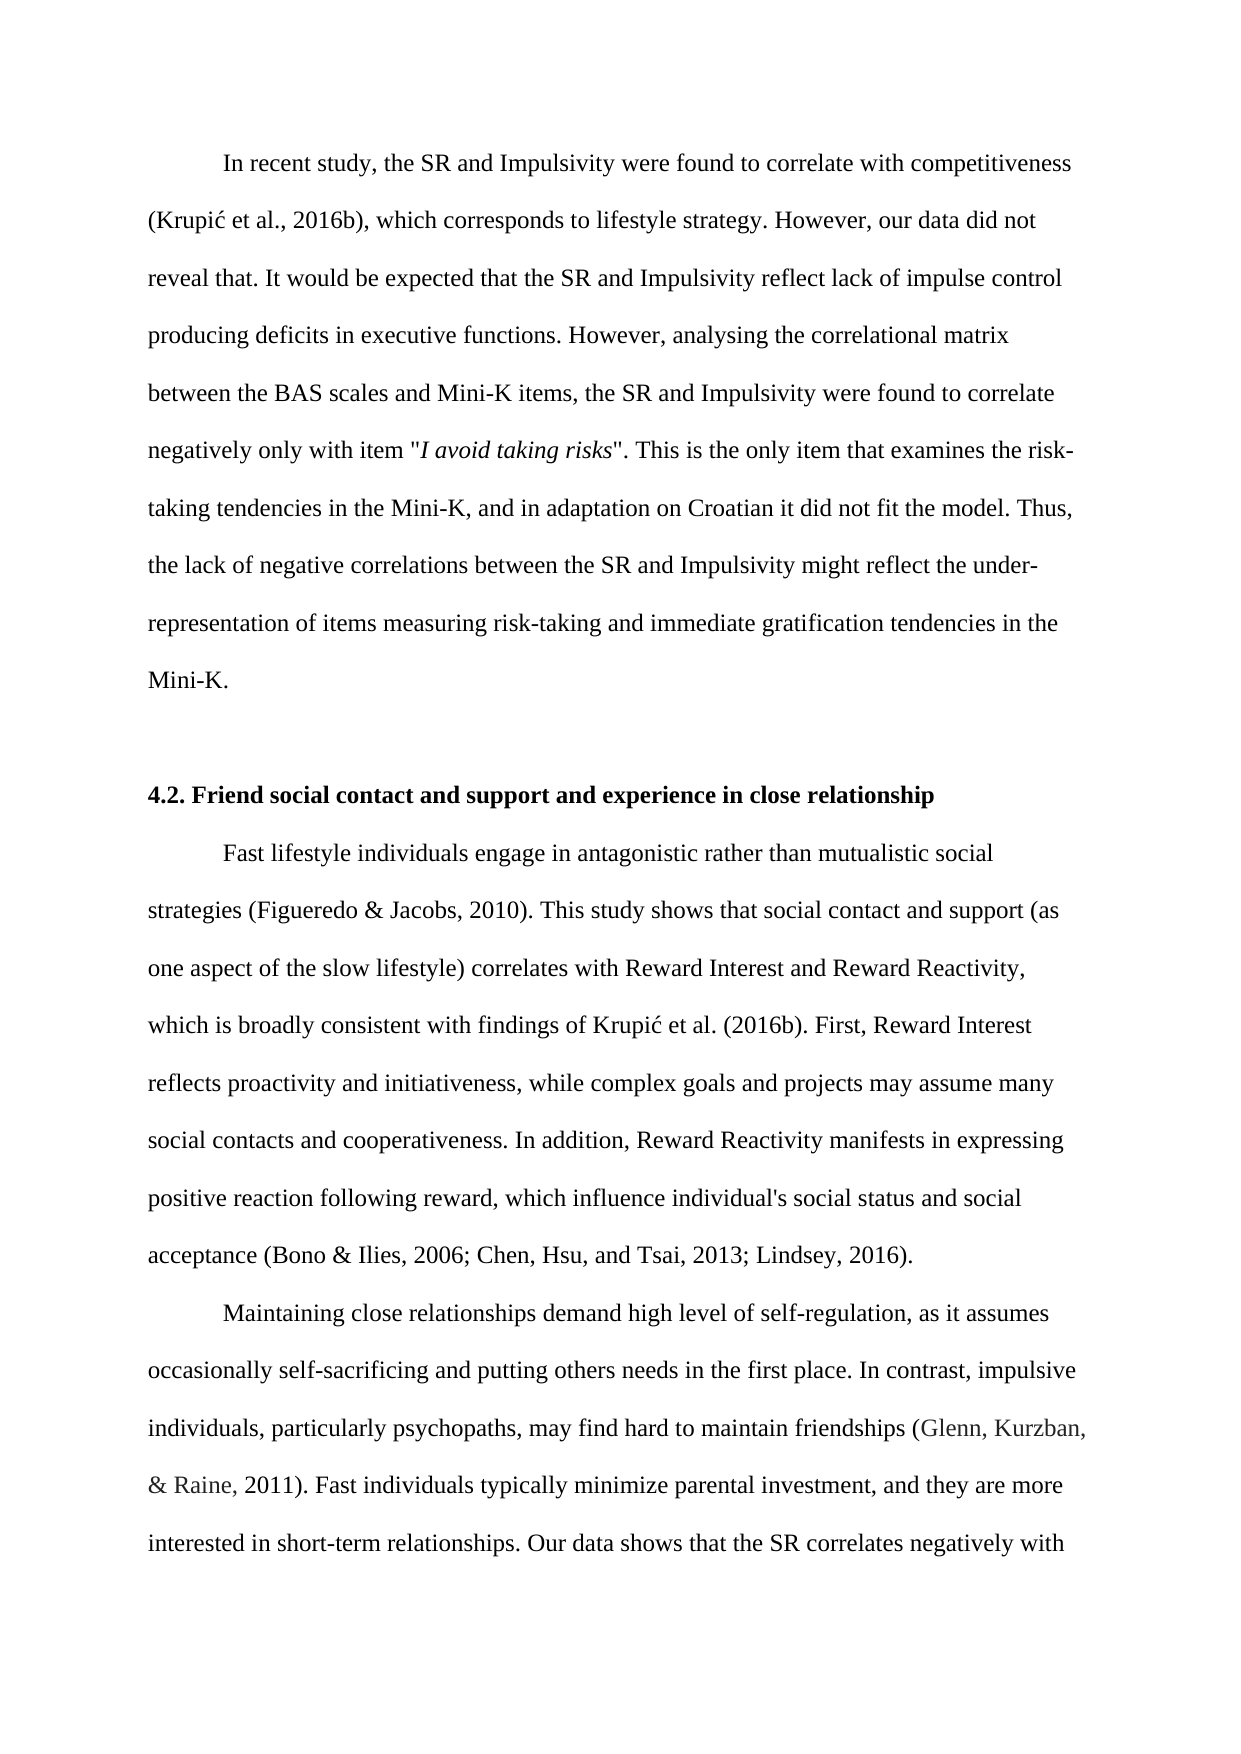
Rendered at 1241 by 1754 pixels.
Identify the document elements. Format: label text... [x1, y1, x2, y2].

text 4.2. Friend social contact and support and experience in close relationship [148, 780, 1093, 809]
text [148, 1298, 1093, 1556]
text Fast lifestyle individuals engage in antagonistic rather than mutualistic social strategies (Figueredo & Jacobs, 2010). This study shows that social contact and support (as one aspect of the slow lifestyle) correlates with Reward Interest and Reward Reactivity, which is broadly consistent with findings of Krupić et al. (2016b). First, Reward Interest reflects proactivity and initiativeness, while complex goals and projects may assume many social contacts and cooperativeness. In addition, Reward Reactivity manifests in expressing positive reaction following reward, which influence individual's social status and social acceptance (Bono & Ilies, 2006; Chen, Hsu, and Tsai, 2013; Lindsey, 2016). [148, 838, 1093, 1269]
text In recent study, the SR and Impulsivity were found to correlate with competitiveness (Krupić et al., 2016b), which corresponds to lifestyle strategy. However, our data did not reveal that. It would be expected that the SR and Impulsivity reflect lack of impulse control producing deficits in executive functions. However, analysing the correlational matrix between the BAS scales and Mini-K items, the SR and Impulsivity were found to correlate negatively only with item "I avoid taking risks". This is the only item that examines the risk-taking tendencies in the Mini-K, and in adaptation on Croatian it did not fit the model. Thus, the lack of negative correlations between the SR and Impulsivity might reflect the under-representation of items measuring risk-taking and immediate gratification tendencies in the Mini-K. [148, 148, 1093, 694]
